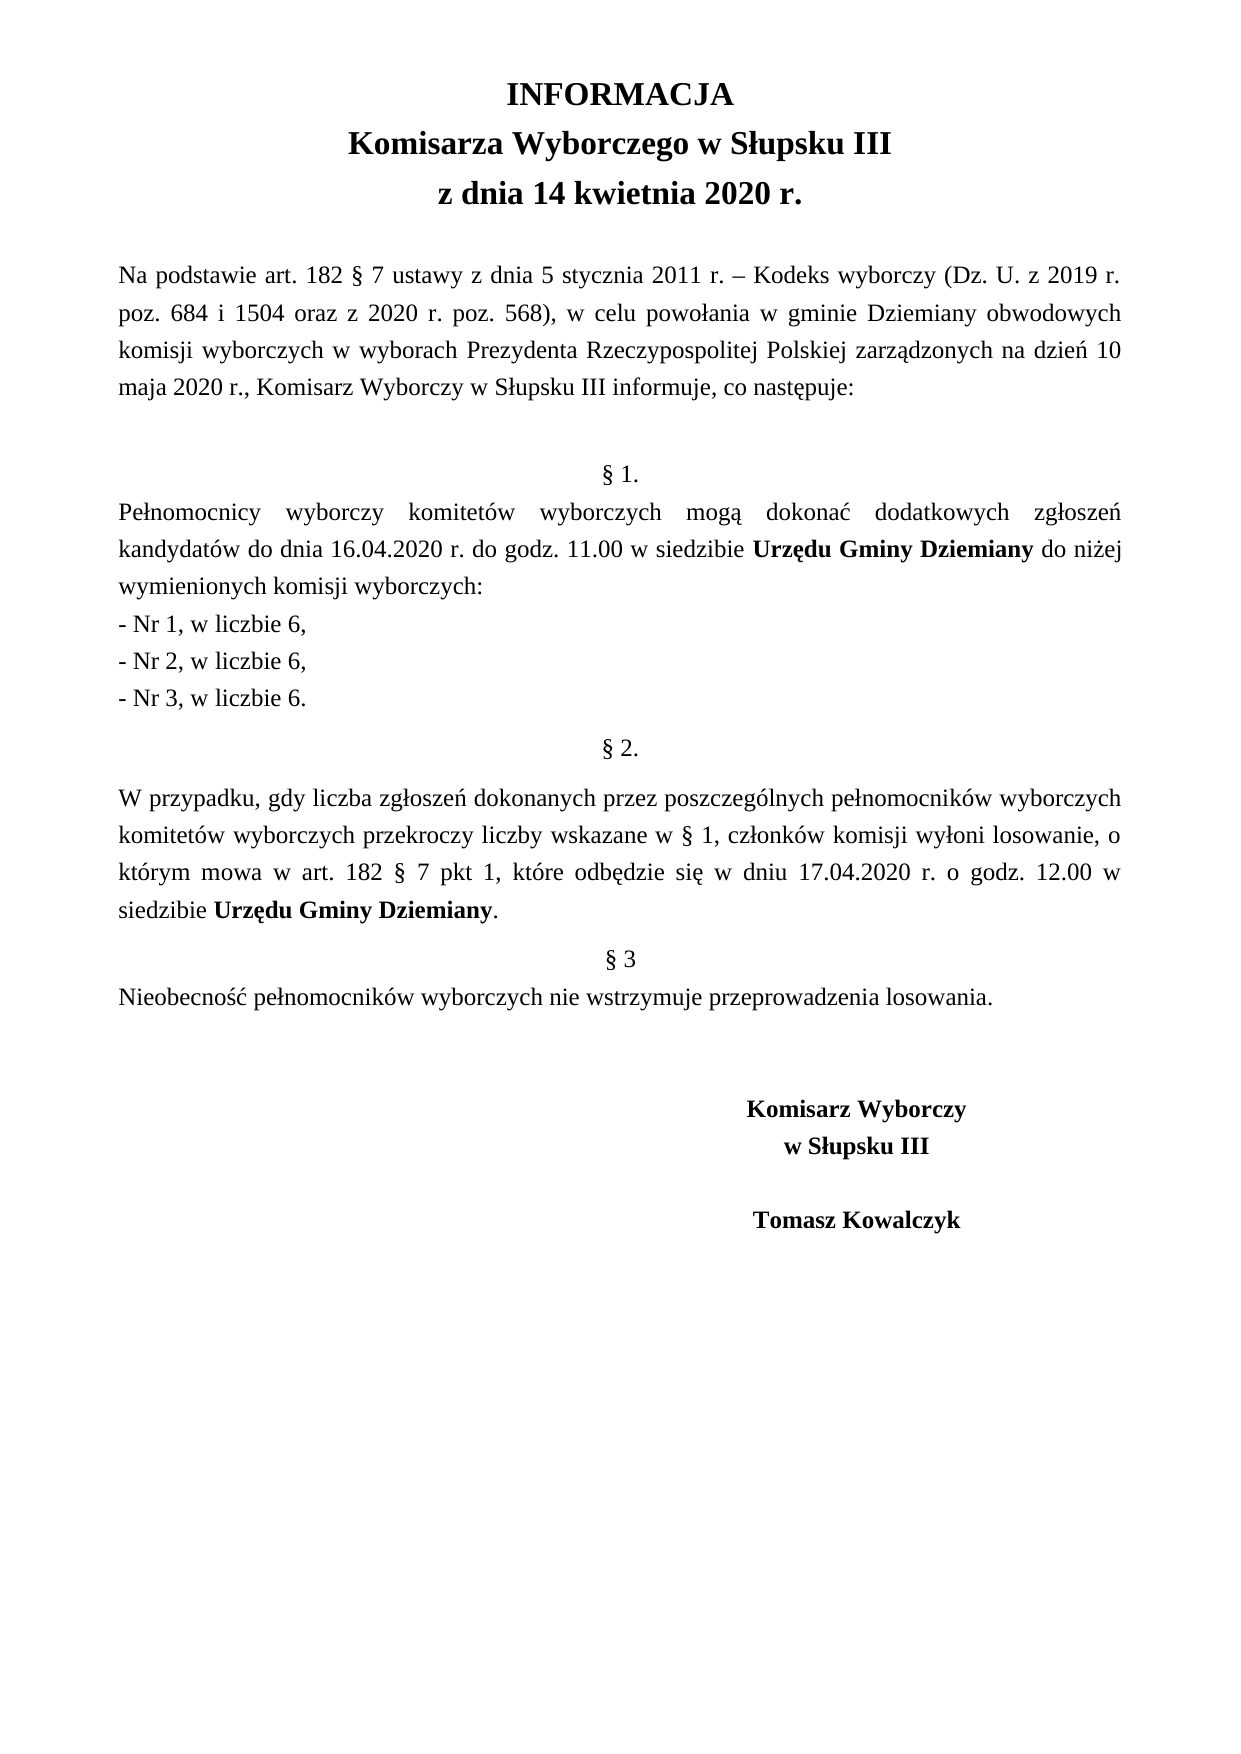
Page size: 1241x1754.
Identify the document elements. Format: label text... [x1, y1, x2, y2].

text § 2. [118, 733, 1122, 762]
text INFORMACJA [118, 74, 1122, 112]
text § 1. [118, 459, 1122, 488]
text z dnia 14 kwietnia 2020 r. [118, 173, 1122, 212]
text Pełnomocnicy wyborczy komitetów wyborczych mogą dokonać dodatkowych zgłoszeń kandydatów do dnia 16.04.2020 r. do godz. 11.00 w siedzibie Urzędu Gminy Dziemiany do niżej wymienionych komisji wyborczych: [118, 497, 1122, 600]
text Tomasz Kowalczyk [591, 1206, 1122, 1234]
text Na podstawie art. 182 § 7 ustawy z dnia 5 stycznia 2011 r. – Kodeks wyborczy (Dz. U. z 2019 r. poz. 684 i 1504 oraz z 2020 r. poz. 568), w celu powołania w gminie Dziemiany obwodowych komisji wyborczych w wyborach Prezydenta Rzeczypospolitej Polskiej zarządzonych na dzień 10 maja 2020 r., Komisarz Wyborczy w Słupsku III informuje, co następuje: [118, 261, 1122, 401]
text Nieobecność pełnomocników wyborczych nie wstrzymuje przeprowadzenia losowania. [118, 982, 1122, 1011]
text § 3 [118, 944, 1122, 973]
text - Nr 3, w liczbie 6. [118, 683, 1122, 712]
text W przypadku, gdy liczba zgłoszeń dokonanych przez poszczególnych pełnomocników wyborczych komitetów wyborczych przekroczy liczby wskazane w § 1, członków komisji wyłoni losowanie, o którym mowa w art. 182 § 7 pkt 1, które odbędzie się w dniu 17.04.2020 r. o godz. 12.00 w siedzibie Urzędu Gminy Dziemiany. [118, 783, 1122, 923]
text Komisarza Wyborczego w Słupsku III [118, 124, 1122, 162]
text - Nr 1, w liczbie 6, [118, 609, 1122, 637]
text - Nr 2, w liczbie 6, [118, 646, 1122, 675]
text Komisarz Wyborczy w Słupsku III [591, 1094, 1122, 1160]
